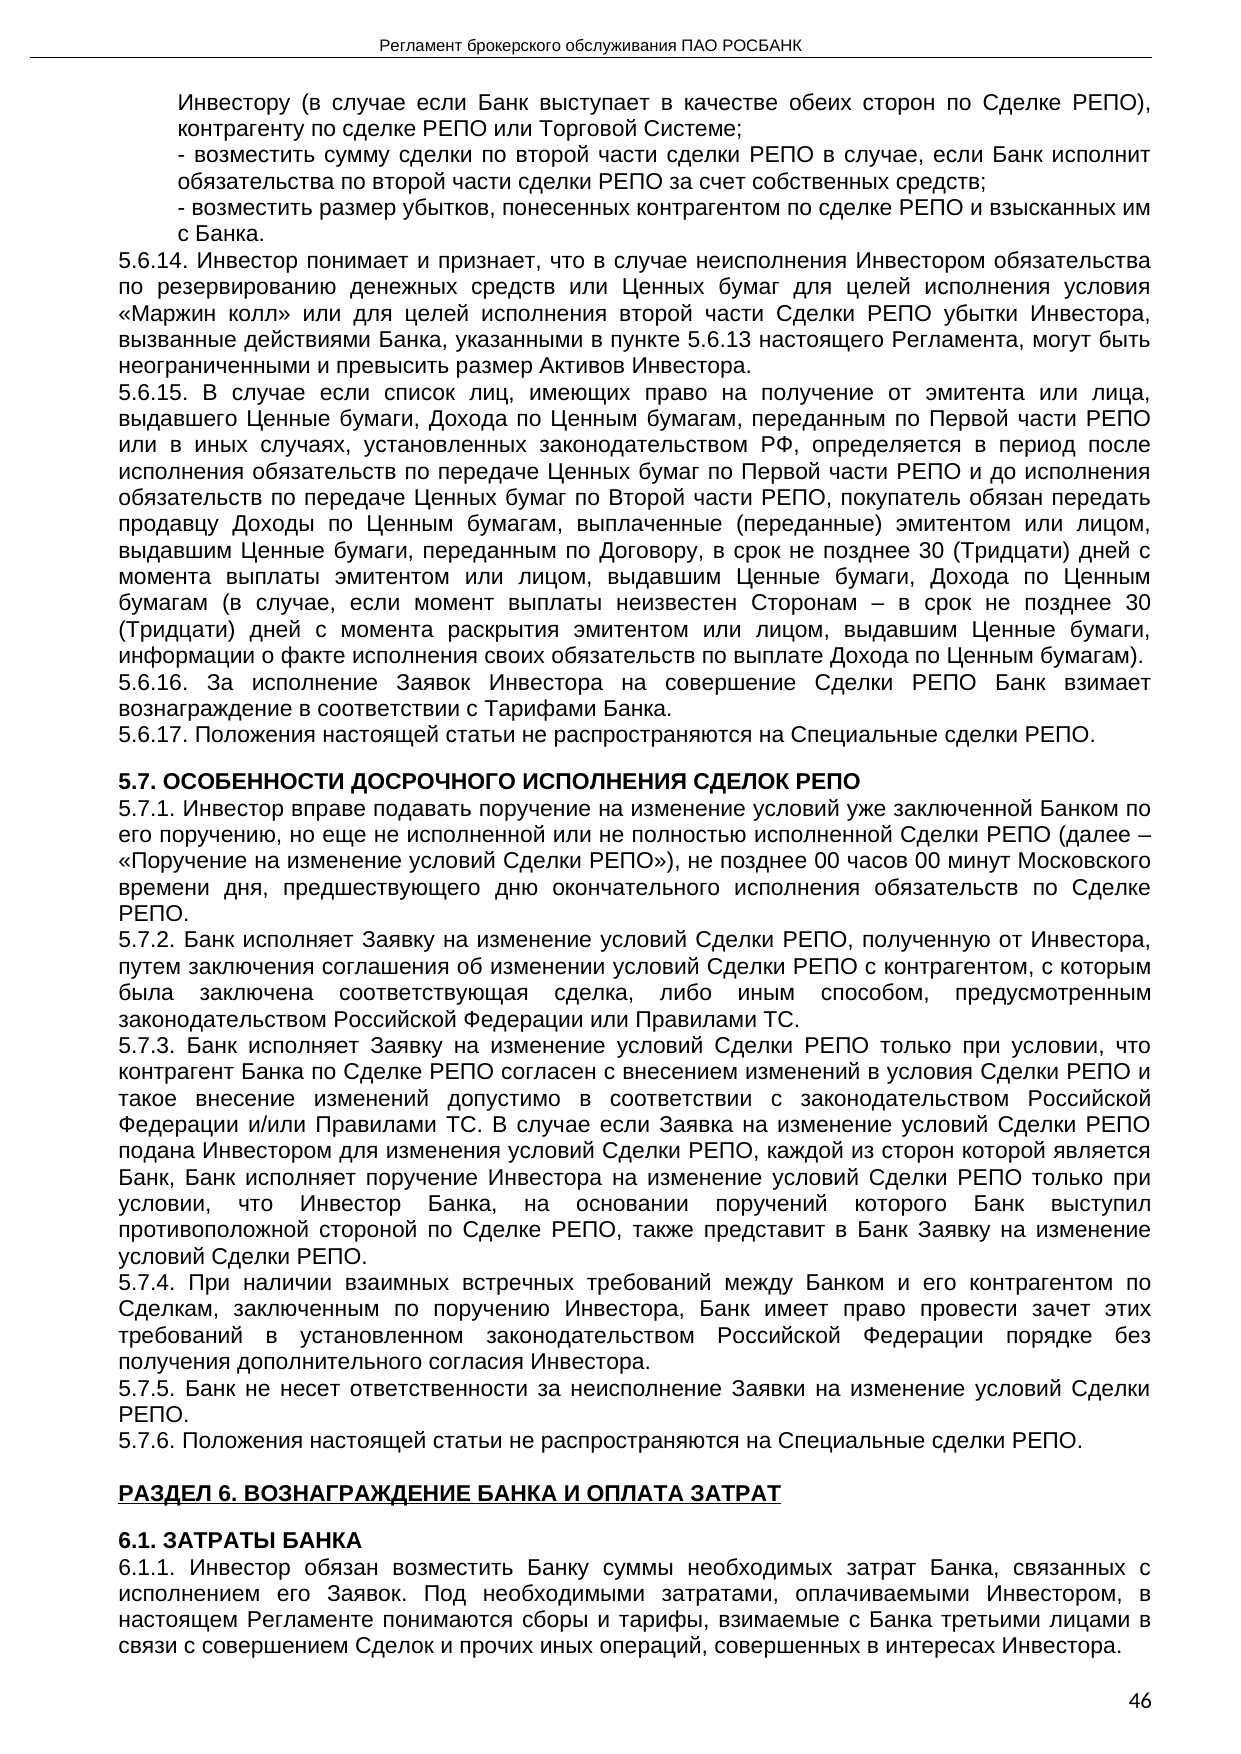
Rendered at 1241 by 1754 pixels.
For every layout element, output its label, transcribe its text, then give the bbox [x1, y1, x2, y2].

table_cell 5.6.16. За исполнение Заявок Инвестора на совершение Сделки РЕПО Банк взимает вознаграждение в соответствии с Тарифами Банка. [107, 669, 1163, 721]
table_cell 6.1.1. Инвестор обязан возместить Банку суммы необходимых затрат Банка, связанных с исполнением его Заявок. Под необходимыми затратами, оплачиваемыми Инвестором, в настоящем Регламенте понимаются сборы и тарифы, взимаемые с Банка третьими лицами в связи с совершением Сделок и прочих иных операций, совершенных в интересах Инвестора. [107, 1554, 1163, 1659]
table_cell 5.7.3. Банк исполняет Заявку на изменение условий Сделки РЕПО только при условии, что контрагент Банка по Сделке РЕПО согласен с внесением изменений в условия Сделки РЕПО и такое внесение изменений допустимо в соответствии с законодательством Российской Федерации и/или Правилами ТС. В случае если Заявка на изменение условий Сделки РЕПО подана Инвестором для изменения условий Сделки РЕПО, каждой из сторон которой является Банк, Банк исполняет поручение Инвестора на изменение условий Сделки РЕПО только при условии, что Инвестор Банка, на основании поручений которого Банк выступил противоположной стороной по Сделке РЕПО, также представит в Банк Заявку на изменение условий Сделки РЕПО. [107, 1032, 1163, 1269]
table_cell 5.7.5. Банк не несет ответственности за неисполнение Заявки на изменение условий Сделки РЕПО. [107, 1375, 1163, 1427]
table_cell 5.7. ОСОБЕННОСТИ ДОСРОЧНОГО ИСПОЛНЕНИЯ СДЕЛОК РЕПО [107, 748, 1163, 795]
table_cell 6.1. ЗАТРАТЫ БАНКА [107, 1506, 1163, 1553]
table_cell - возместить сумму сделки по второй части сделки РЕПО в случае, если Банк исполнит обязательства по второй части сделки РЕПО за счет собственных средств; [107, 141, 1163, 194]
table_cell 5.7.2. Банк исполняет Заявку на изменение условий Сделки РЕПО, полученную от Инвестора, путем заключения соглашения об изменении условий Сделки РЕПО с контрагентом, с которым была заключена соответствующая сделка, либо иным способом, предусмотренным законодательством Российской Федерации или Правилами ТС. [107, 926, 1163, 1032]
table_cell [107, 89, 1163, 141]
table_cell 5.6.15. В случае если список лиц, имеющих право на получение от эмитента или лица, выдавшего Ценные бумаги, Дохода по Ценным бумагам, переданным по Первой части РЕПО или в иных случаях, установленных законодательством РФ, определяется в период после исполнения обязательств по передаче Ценных бумаг по Первой части РЕПО и до исполнения обязательств по передаче Ценных бумаг по Второй части РЕПО, покупатель обязан передать продавцу Доходы по Ценным бумагам, выплаченные (переданные) эмитентом или лицом, выдавшим Ценные бумаги, переданным по Договору, в срок не позднее 30 (Тридцати) дней с момента выплаты эмитентом или лицом, выдавшим Ценные бумаги, Дохода по Ценным бумагам (в случае, если момент выплаты неизвестен Сторонам – в срок не позднее 30 (Тридцати) дней с момента раскрытия эмитентом или лицом, выдавшим Ценные бумаги, информации о факте исполнения своих обязательств по выплате Дохода по Ценным бумагам). [107, 379, 1163, 668]
table_cell 5.6.17. Положения настоящей статьи не распространяются на Специальные сделки РЕПО. [107, 721, 1163, 747]
table_cell 5.6.14. Инвестор понимает и признает, что в случае неисполнения Инвестором обязательства по резервированию денежных средств или Ценных бумаг для целей исполнения условия «Маржин колл» или для целей исполнения второй части Сделки РЕПО убытки Инвестора, вызванные действиями Банка, указанными в пункте 5.6.13 настоящего Регламента, могут быть неограниченными и превысить размер Активов Инвестора. [107, 247, 1163, 378]
table_cell РАЗДЕЛ 6. ВОЗНАГРАЖДЕНИЕ БАНКА И ОПЛАТА ЗАТРАТ [107, 1454, 1163, 1506]
table_cell 5.7.6. Положения настоящей статьи не распространяются на Специальные сделки РЕПО. [107, 1427, 1163, 1453]
table_cell 5.7.1. Инвестор вправе подавать поручение на изменение условий уже заключенной Банком по его поручению, но еще не исполненной или не полностью исполненной Сделки РЕПО (далее – «Поручение на изменение условий Сделки РЕПО»), не позднее 00 часов 00 минут Московского времени дня, предшествующего дню окончательного исполнения обязательств по Сделке РЕПО. [107, 795, 1163, 926]
table_cell - возместить размер убытков, понесенных контрагентом по сделке РЕПО и взысканных им с Банка. [107, 194, 1163, 247]
table_cell 5.7.4. При наличии взаимных встречных требований между Банком и его контрагентом по Сделкам, заключенным по поручению Инвестора, Банк имеет право провести зачет этих требований в установленном законодательством Российской Федерации порядке без получения дополнительного согласия Инвестора. [107, 1269, 1163, 1374]
